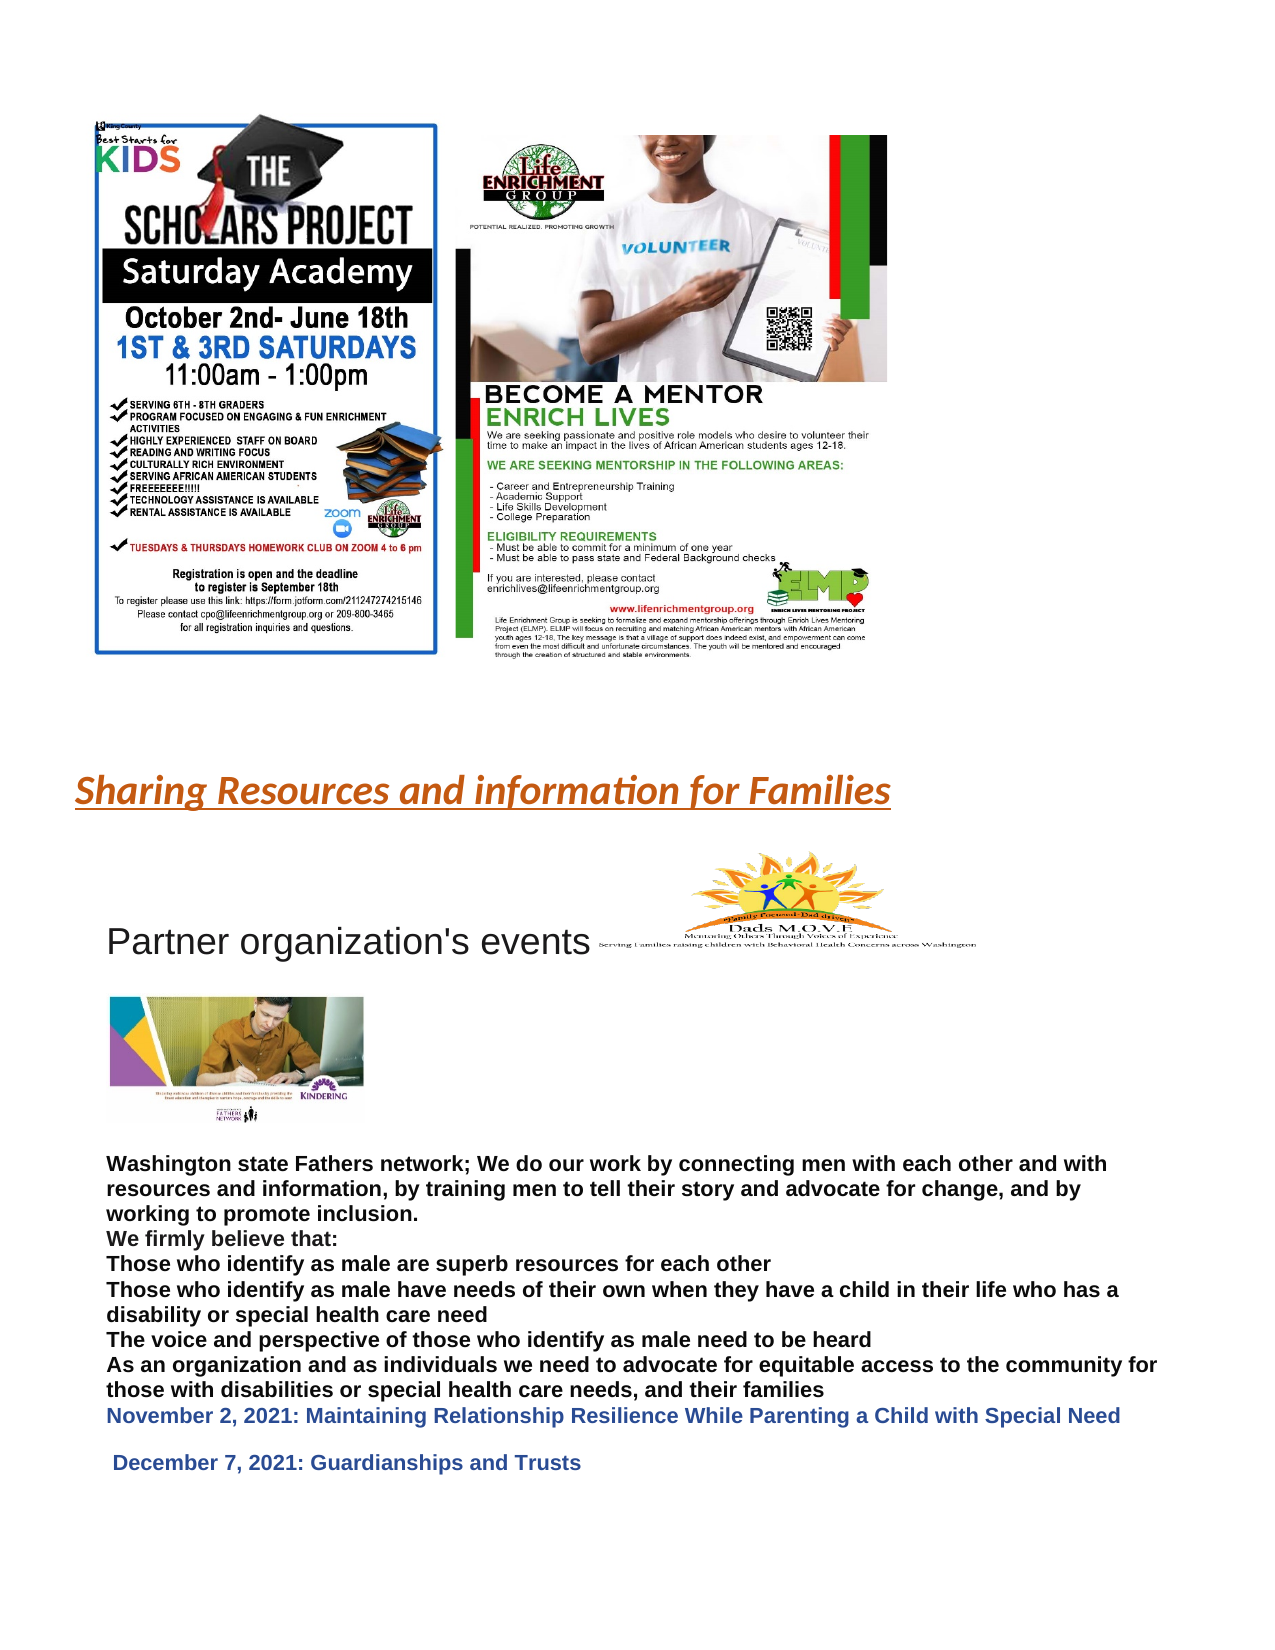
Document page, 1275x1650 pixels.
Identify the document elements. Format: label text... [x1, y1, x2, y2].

picture [75, 103, 888, 674]
text Sharing Resources and information for Families [75, 764, 1200, 815]
picture [590, 851, 988, 955]
picture [106, 993, 389, 1130]
table_header Partner organization's events [75, 836, 1200, 978]
table_header Washington state Fathers network; We do our work by connecting men with each other and with resources and information, by training men to tell their story and advocate for change, and by working to promote inclusion. We firmly believe that: Those who identify as male are superb resources for each other Those who identify as male have needs of their own when they have a child in their life who has a disability or special health care need The voice and perspective of those who identify as male need to be heard As an organization and as individuals we need to advocate for equitable access to the community for those with disabilities or special health care needs, and their families November 2, 2021: Maintaining Relationship Resilience While Parenting a Child with Special Need December 7, 2021: Guardianships and Trusts [75, 978, 1200, 1512]
